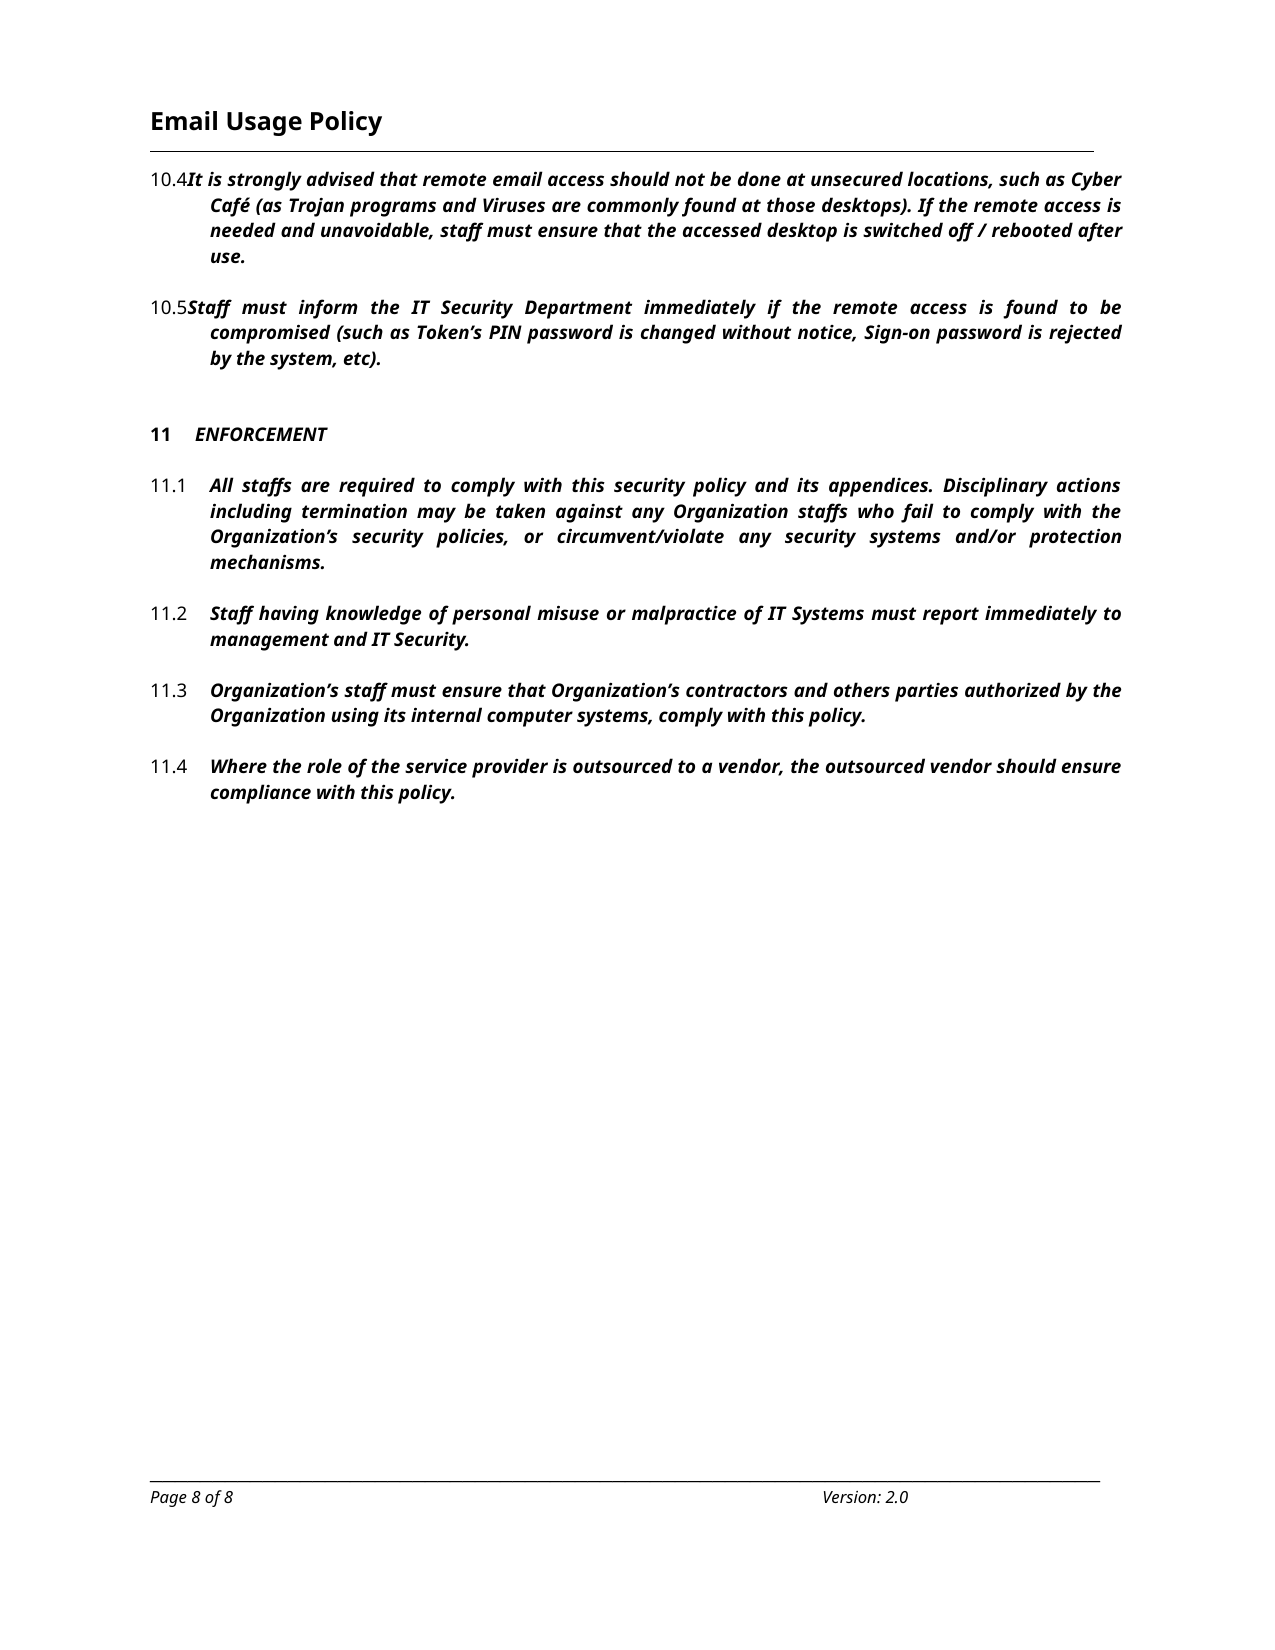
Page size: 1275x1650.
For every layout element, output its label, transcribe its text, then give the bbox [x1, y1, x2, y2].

list ENFORCEMENT [150, 422, 1125, 447]
subtitle Staff having knowledge of personal misuse or malpractice of IT Systems must report immediately to management and IT Security. [150, 600, 1125, 651]
list It is strongly advised that remote email access should not be done at unsecured locations, such as Cyber Café (as Trojan programs and Viruses are commonly found at those desktops). If the remote access is needed and unavoidable, staff must ensure that the accessed desktop is switched off / rebooted after use. [150, 167, 1125, 269]
list Staff must inform the IT Security Department immediately if the remote access is found to be compromised (such as Token’s PIN password is changed without notice, Sign-on password is rejected by the system, etc). [150, 294, 1125, 371]
list Where the role of the service provider is outsourced to a vendor, the outsourced vendor should ensure compliance with this policy. [150, 753, 1125, 804]
subtitle All staffs are required to comply with this security policy and its appendices. Disciplinary actions including termination may be taken against any Organization staffs who fail to comply with the Organization’s security policies, or circumvent/violate any security systems and/or protection mechanisms. [150, 473, 1125, 575]
list Organization’s staff must ensure that Organization’s contractors and others parties authorized by the Organization using its internal computer systems, comply with this policy. [150, 677, 1125, 728]
